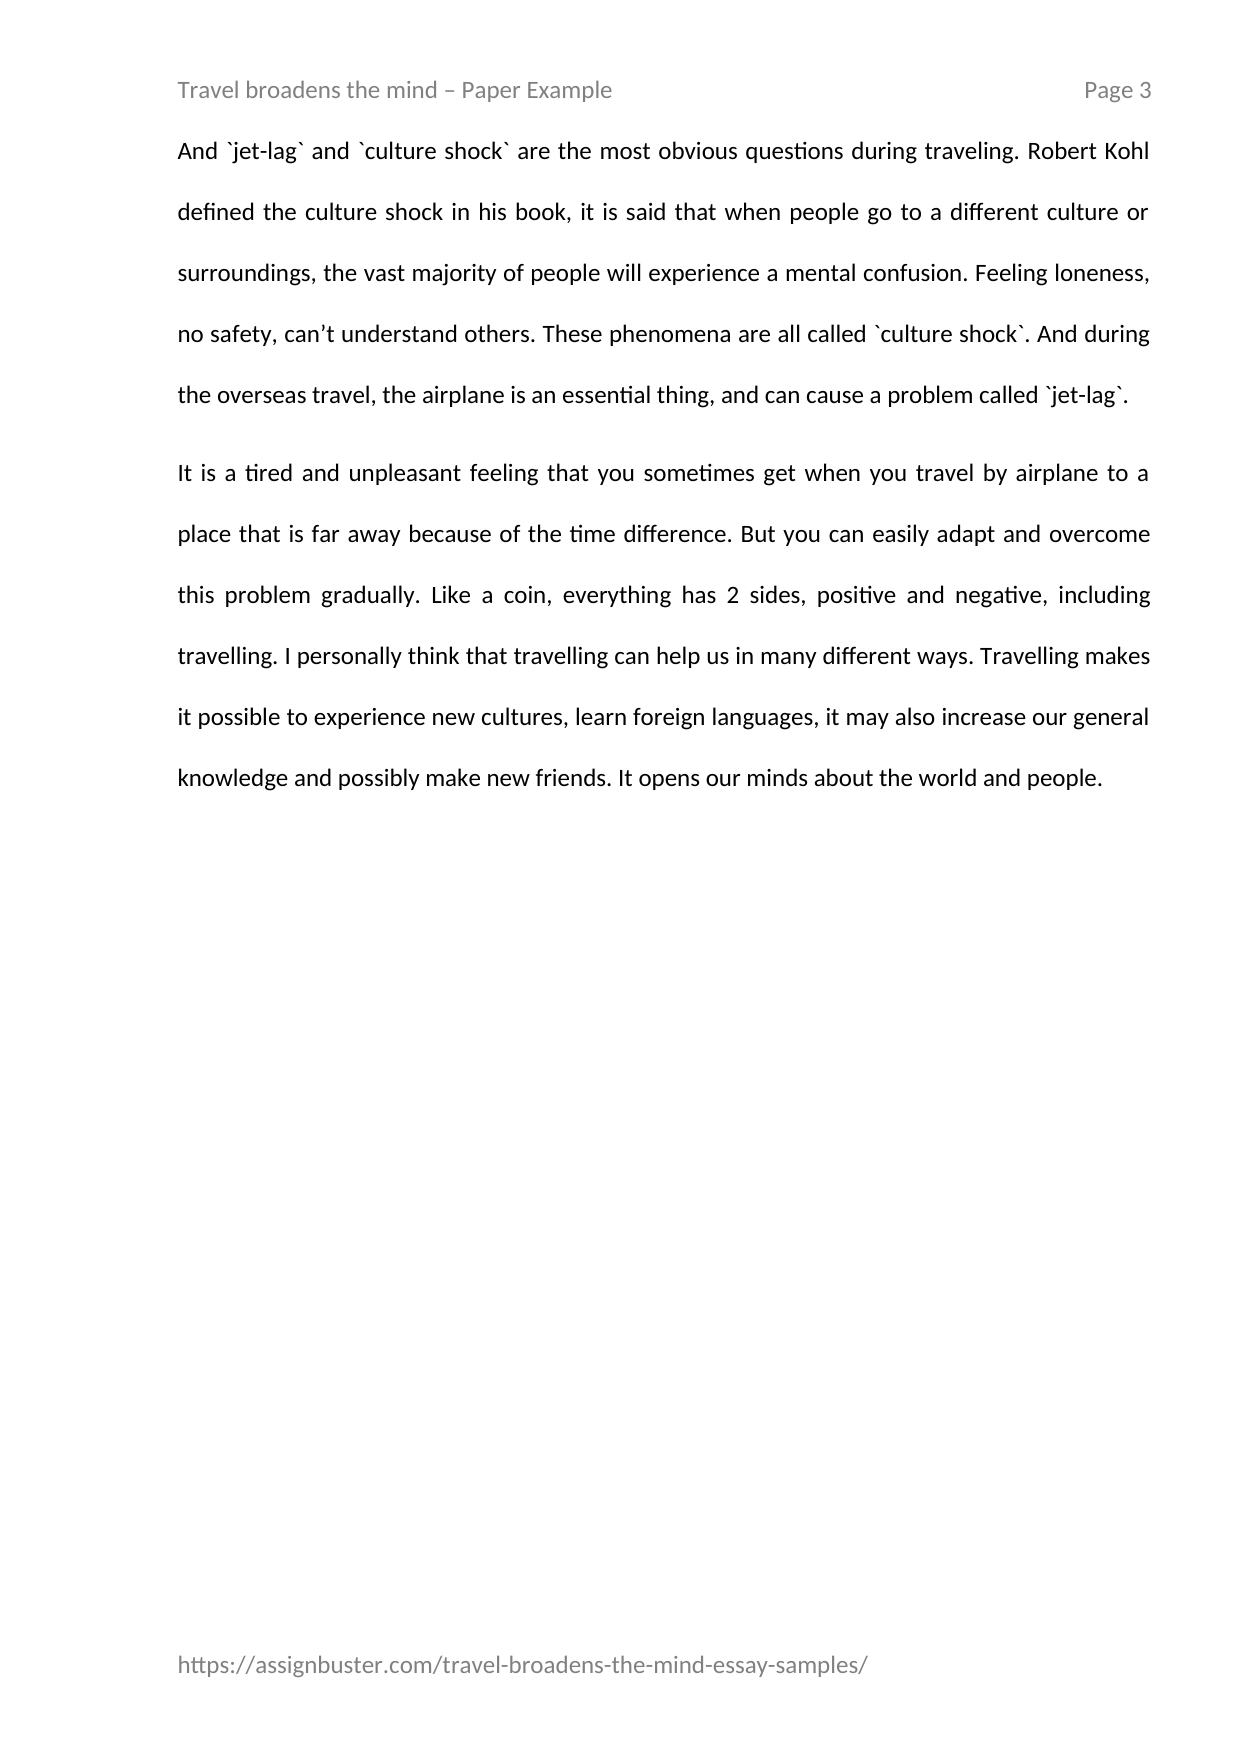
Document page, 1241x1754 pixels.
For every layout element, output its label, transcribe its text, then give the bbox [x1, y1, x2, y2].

text It is a tired and unpleasant feeling that you sometimes get when you travel by airplane to a place that is far away because of the time difference. But you can easily adapt and overcome this problem gradually. Like a coin, everything has 2 sides, positive and negative, including travelling. I personally think that travelling can help us in many different ways. Travelling makes it possible to experience new cultures, learn foreign languages, it may also increase our general knowledge and possibly make new friends. It opens our minds about the world and people. [177, 457, 1152, 792]
text And `jet-lag` and `culture shock` are the most obvious questions during traveling. Robert Kohl defined the culture shock in his book, it is said that when people go to a different culture or surroundings, the vast majority of people will experience a mental confusion. Feeling loneness, no safety, can’t understand others. These phenomena are all called `culture shock`. And during the overseas travel, the airplane is an essential thing, and can cause a problem called `jet-lag`. [177, 135, 1152, 409]
